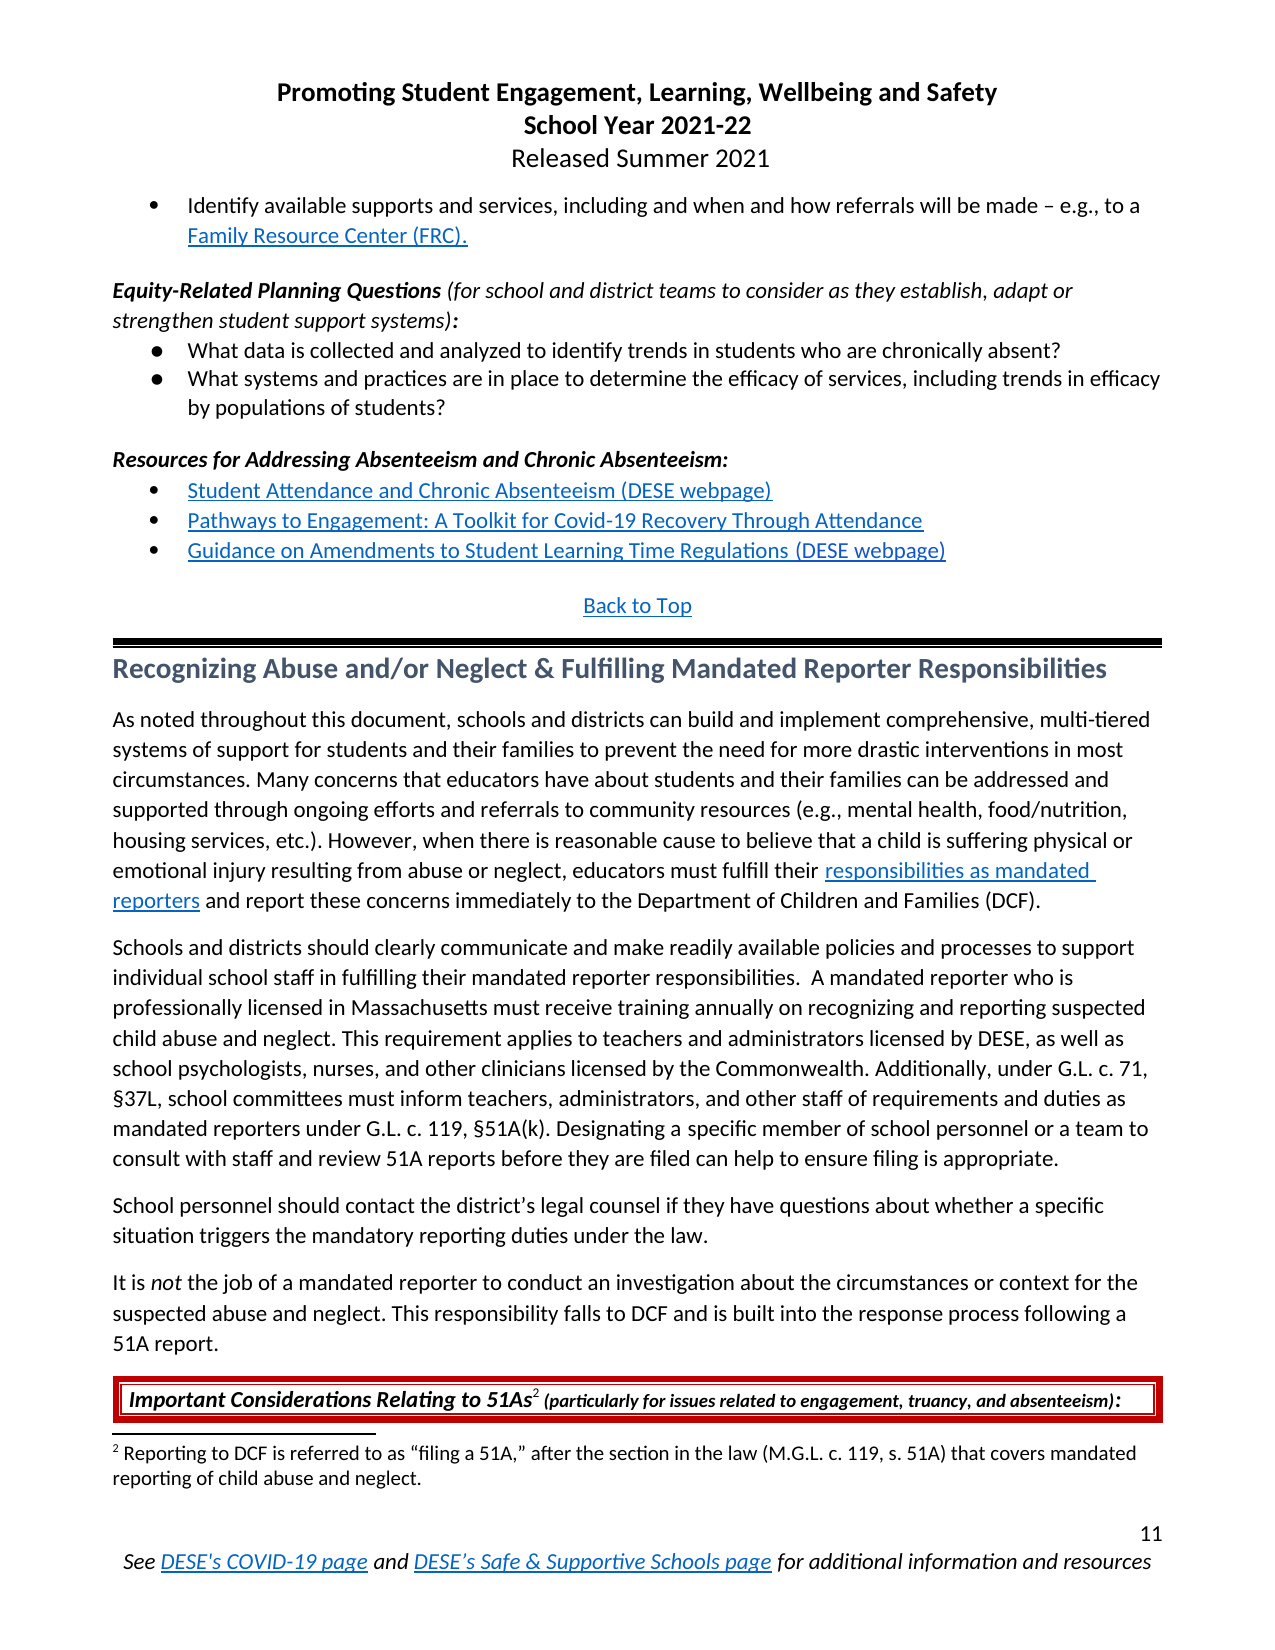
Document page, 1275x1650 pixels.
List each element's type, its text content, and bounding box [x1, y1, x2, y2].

text School personnel should contact the district’s legal counsel if they have questions about whether a specific situation triggers the mandatory reporting duties under the law. [112, 1191, 1162, 1249]
list What systems and practices are in place to determine the efficacy of services, including trends in efficacy by populations of students? [150, 364, 1162, 421]
text Schools and districts should clearly communicate and make readily available policies and processes to support individual school staff in fulfilling their mandated reporter responsibilities. A mandated reporter who is professionally licensed in Massachusetts must receive training annually on recognizing and reporting suspected child abuse and neglect. This requirement applies to teachers and administrators licensed by DESE, as well as school psychologists, nurses, and other clinicians licensed by the Commonwealth. Additionally, under G.L. c. 71, §37L, school committees must inform teachers, administrators, and other staff of requirements and duties as mandated reporters under G.L. c. 119, §51A(k). Designating a specific member of school personnel or a team to consult with staff and review 51A reports before they are filed can help to ensure filing is appropriate. [112, 933, 1162, 1172]
text Equity-Related Planning Questions (for school and district teams to consider as they establish, adapt or strengthen student support systems): [112, 276, 1162, 334]
text Back to Top [112, 591, 1162, 619]
list Identify available supports and services, including and when and how referrals will be made – e.g., to a Family Resource Center (FRC). [150, 191, 1162, 249]
subtitle Recognizing Abuse and/or Neglect & Fulfilling Mandated Reporter Responsibilities [112, 647, 1162, 685]
text Resources for Addressing Absenteeism and Chronic Absenteeism: [112, 446, 1162, 474]
text It is not the job of a mandated reporter to conduct an investigation about the circumstances or context for the suspected abuse and neglect. This responsibility falls to DCF and is built into the response process following a 51A report. [112, 1268, 1162, 1357]
list Guidance on Amendments to Student Learning Time Regulations (DESE webpage) [150, 536, 1162, 564]
list Student Attendance and Chronic Absenteeism (DESE webpage) [150, 476, 1162, 504]
list Pathways to Engagement: A Toolkit for Covid-19 Recovery Through Attendance [150, 506, 1162, 534]
list What data is collected and analyzed to identify trends in students who are chronically absent? [150, 337, 1162, 364]
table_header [122, 1385, 1153, 1413]
text As noted throughout this document, schools and districts can build and implement comprehensive, multi-tiered systems of support for students and their families to prevent the need for more drastic interventions in most circumstances. Many concerns that educators have about students and their families can be addressed and supported through ongoing efforts and referrals to community resources (e.g., mental health, food/nutrition, housing services, etc.). However, when there is reasonable cause to believe that a child is suffering physical or emotional injury resulting from abuse or neglect, educators must fulfill their responsibilities as mandated reporters and report these concerns immediately to the Department of Children and Families (DCF). [112, 705, 1162, 914]
